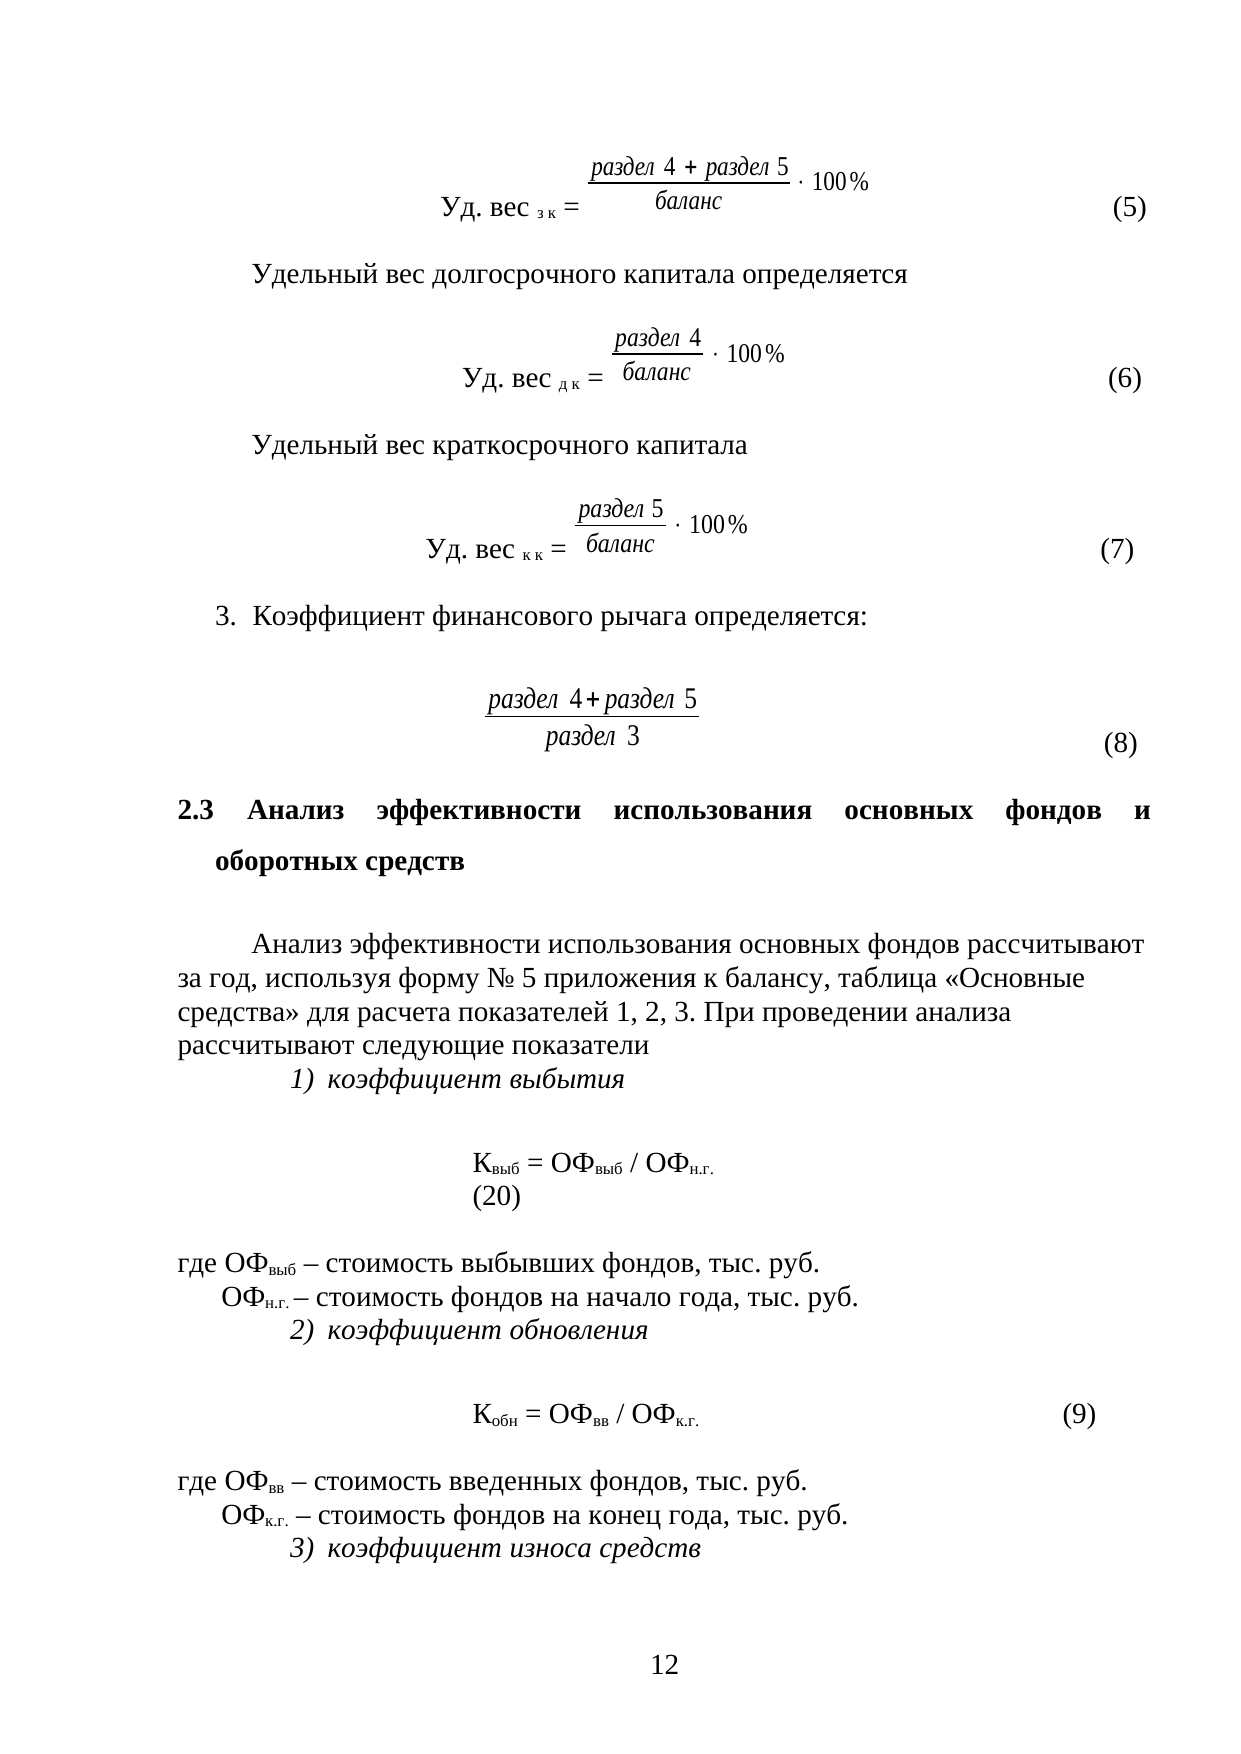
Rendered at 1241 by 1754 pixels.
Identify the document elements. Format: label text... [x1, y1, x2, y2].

text Уд. вес з к = (5) [177, 152, 1152, 222]
text где ОФвв – стоимость введенных фондов, тыс. руб. [177, 1463, 1152, 1497]
text Кобн = ОФвв / ОФк.г. (9) [398, 1396, 1152, 1430]
text Уд. вес д к = (6) [177, 323, 1152, 393]
text Уд. вес к к = (7) [177, 494, 1152, 564]
text где ОФвыб – стоимость выбывших фондов, тыс. руб. [177, 1245, 1152, 1279]
list Анализ эффективности использования основных фондов и оборотных средств [177, 792, 1152, 876]
text Анализ эффективности использования основных фондов рассчитывают за год, используя форму № 5 приложения к балансу, таблица «Основные средства» для расчета показателей 1, 2, 3. При проведении анализа рассчитывают следующие показатели [177, 927, 1152, 1061]
text Удельный вес долгосрочного капитала определяется [177, 256, 1152, 289]
text ОФк.г. – стоимость фондов на конец года, тыс. руб. [177, 1497, 1152, 1530]
list Коэффициент финансового рычага определяется: [215, 598, 1152, 632]
text (8) [177, 682, 1152, 759]
list коэффициент износа средств [290, 1530, 1152, 1564]
list коэффициент обновления [290, 1312, 1152, 1346]
text Удельный вес краткосрочного капитала [177, 427, 1152, 460]
list коэффициент выбытия [290, 1061, 1152, 1094]
text Квыб = ОФвыб / ОФн.г. (20) [437, 1145, 1152, 1212]
text ОФн.г. – стоимость фондов на начало года, тыс. руб. [177, 1279, 1152, 1312]
